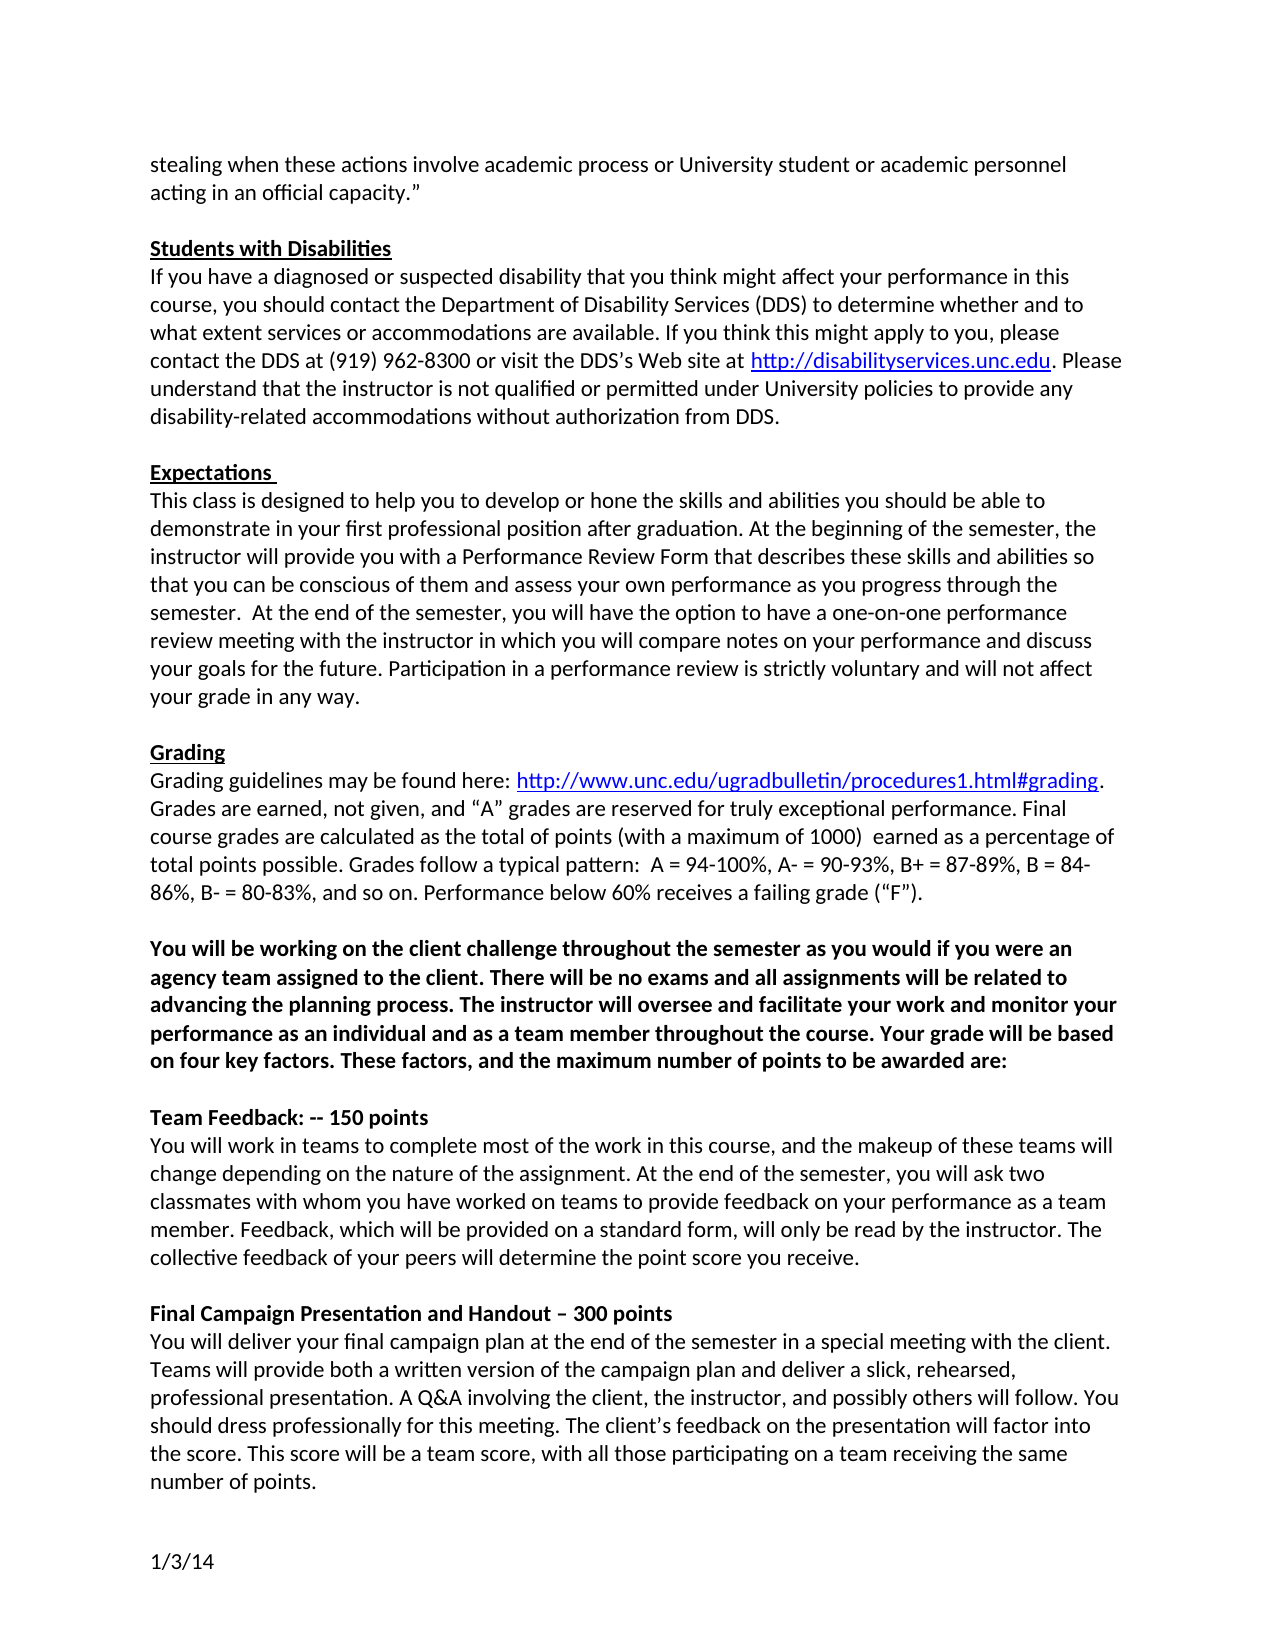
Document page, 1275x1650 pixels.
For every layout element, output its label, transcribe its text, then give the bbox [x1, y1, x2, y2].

text Students with Disabilities [150, 234, 1125, 262]
text Grades are earned, not given, and “A” grades are reserved for truly exceptional performance. Final course grades are calculated as the total of points (with a maximum of 1000) earned as a percentage of total points possible. Grades follow a typical pattern: A = 94-100%, A- = 90-93%, B+ = 87-89%, B = 84-86%, B- = 80-83%, and so on. Performance below 60% receives a failing grade (“F”). [150, 794, 1125, 907]
text Team Feedback: -- 150 points [150, 1103, 1125, 1131]
text Grading [150, 738, 1125, 766]
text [150, 150, 1125, 206]
text You will work in teams to complete most of the work in this course, and the makeup of these teams will change depending on the nature of the assignment. At the end of the semester, you will ask two classmates with whom you have worked on teams to provide feedback on your performance as a team member. Feedback, which will be provided on a standard form, will only be read by the instructor. The collective feedback of your peers will determine the point score you receive. [150, 1131, 1125, 1271]
text Grading guidelines may be found here: http://www.unc.edu/ugradbulletin/procedures1.html#grading. [150, 766, 1125, 794]
text Expectations [150, 458, 1125, 486]
text This class is designed to help you to develop or hone the skills and abilities you should be able to demonstrate in your first professional position after graduation. At the beginning of the semester, the instructor will provide you with a Performance Review Form that describes these skills and abilities so that you can be conscious of them and assess your own performance as you progress through the semester. At the end of the semester, you will have the option to have a one-on-one performance review meeting with the instructor in which you will compare notes on your performance and discuss your goals for the future. Participation in a performance review is strictly voluntary and will not affect your grade in any way. [150, 486, 1125, 710]
text You will be working on the client challenge throughout the semester as you would if you were an agency team assigned to the client. There will be no exams and all assignments will be related to advancing the planning process. The instructor will oversee and facilitate your work and monitor your performance as an individual and as a team member throughout the course. Your grade will be based on four key factors. These factors, and the maximum number of points to be awarded are: [150, 934, 1125, 1075]
text If you have a diagnosed or suspected disability that you think might affect your performance in this course, you should contact the Department of Disability Services (DDS) to determine whether and to what extent services or accommodations are available. If you think this might apply to you, please contact the DDS at (919) 962-8300 or visit the DDS’s Web site at http://disabilityservices.unc.edu. Please understand that the instructor is not qualified or permitted under University policies to provide any disability-related accommodations without authorization from . [150, 262, 1125, 430]
text Final Campaign Presentation and Handout – 300 points [150, 1299, 1125, 1327]
text You will deliver your final campaign plan at the end of the semester in a special meeting with the client. Teams will provide both a written version of the campaign plan and deliver a slick, rehearsed, professional presentation. A Q&A involving the client, the instructor, and possibly others will follow. You should dress professionally for this meeting. The client’s feedback on the presentation will factor into the score. This score will be a team score, with all those participating on a team receiving the same number of points. [150, 1327, 1125, 1495]
